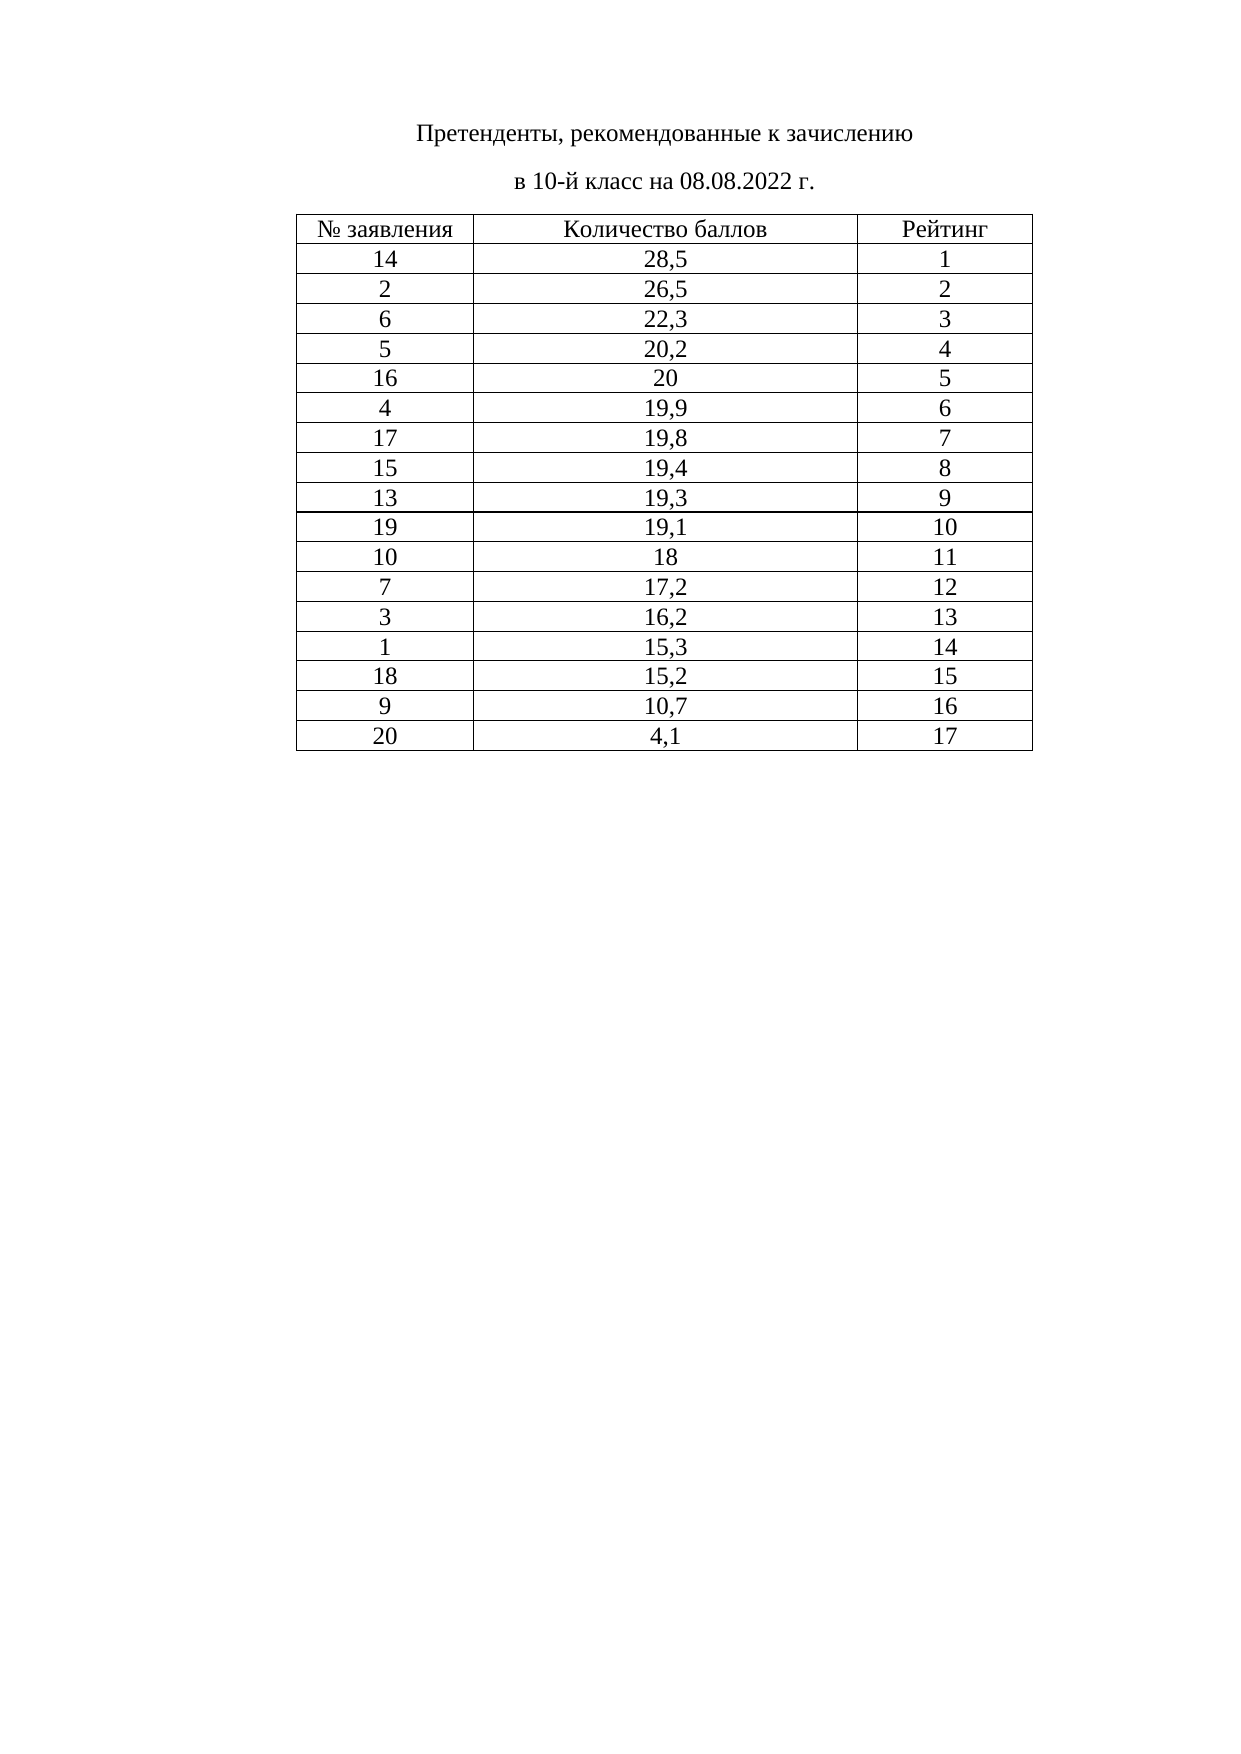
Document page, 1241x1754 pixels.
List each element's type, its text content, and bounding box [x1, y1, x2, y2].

table_cell 9 [858, 483, 1032, 511]
table_cell 22,3 [474, 304, 857, 333]
table_cell 7 [858, 423, 1032, 452]
table_cell 19,4 [474, 453, 857, 482]
table_cell 3 [297, 602, 473, 631]
table_cell 10 [858, 513, 1032, 541]
table_cell 13 [858, 602, 1032, 631]
table_cell 15 [858, 661, 1032, 690]
text Претенденты, рекомендованные к зачислению [177, 118, 1152, 147]
table_cell 20 [297, 721, 473, 750]
table_cell 16 [858, 691, 1032, 720]
table_cell 1 [297, 632, 473, 660]
table_cell 17,2 [474, 572, 857, 601]
table_cell 14 [297, 244, 473, 273]
table_cell 10,7 [474, 691, 857, 720]
table_cell 6 [297, 304, 473, 333]
table_cell 6 [858, 393, 1032, 422]
table_cell 12 [858, 572, 1032, 601]
table_cell 13 [297, 483, 473, 511]
table_cell 19,3 [474, 483, 857, 511]
table_cell 2 [297, 274, 473, 303]
table_cell 20,2 [474, 334, 857, 362]
table_cell 9 [297, 691, 473, 720]
table_cell 19 [297, 513, 473, 541]
table_cell 19,8 [474, 423, 857, 452]
table_cell 18 [474, 542, 857, 571]
table_cell 15 [297, 453, 473, 482]
table_header № заявления [297, 215, 473, 243]
table_cell 7 [297, 572, 473, 601]
table_cell 1 [858, 244, 1032, 273]
table_cell 19,1 [474, 513, 857, 541]
table_cell 15,3 [474, 632, 857, 660]
text в 10-й класс на 08.08.2022 г. [177, 166, 1152, 194]
table_header Рейтинг [858, 215, 1032, 243]
table_cell 28,5 [474, 244, 857, 273]
table_cell 4,1 [474, 721, 857, 750]
table_cell 14 [858, 632, 1032, 660]
table_cell 10 [297, 542, 473, 571]
table_cell 4 [297, 393, 473, 422]
table_cell 11 [858, 542, 1032, 571]
table_cell 17 [858, 721, 1032, 750]
table_cell 8 [858, 453, 1032, 482]
table_header Количество баллов [474, 215, 857, 243]
table_cell 19,9 [474, 393, 857, 422]
table_cell 5 [297, 334, 473, 362]
table_cell 20 [474, 364, 857, 392]
table_cell 4 [858, 334, 1032, 362]
table_cell 18 [297, 661, 473, 690]
table_cell 26,5 [474, 274, 857, 303]
table_cell 15,2 [474, 661, 857, 690]
table_cell 3 [858, 304, 1032, 333]
table_cell 16 [297, 364, 473, 392]
table_cell 5 [858, 364, 1032, 392]
table_cell 2 [858, 274, 1032, 303]
table_cell 17 [297, 423, 473, 452]
table_cell 16,2 [474, 602, 857, 631]
